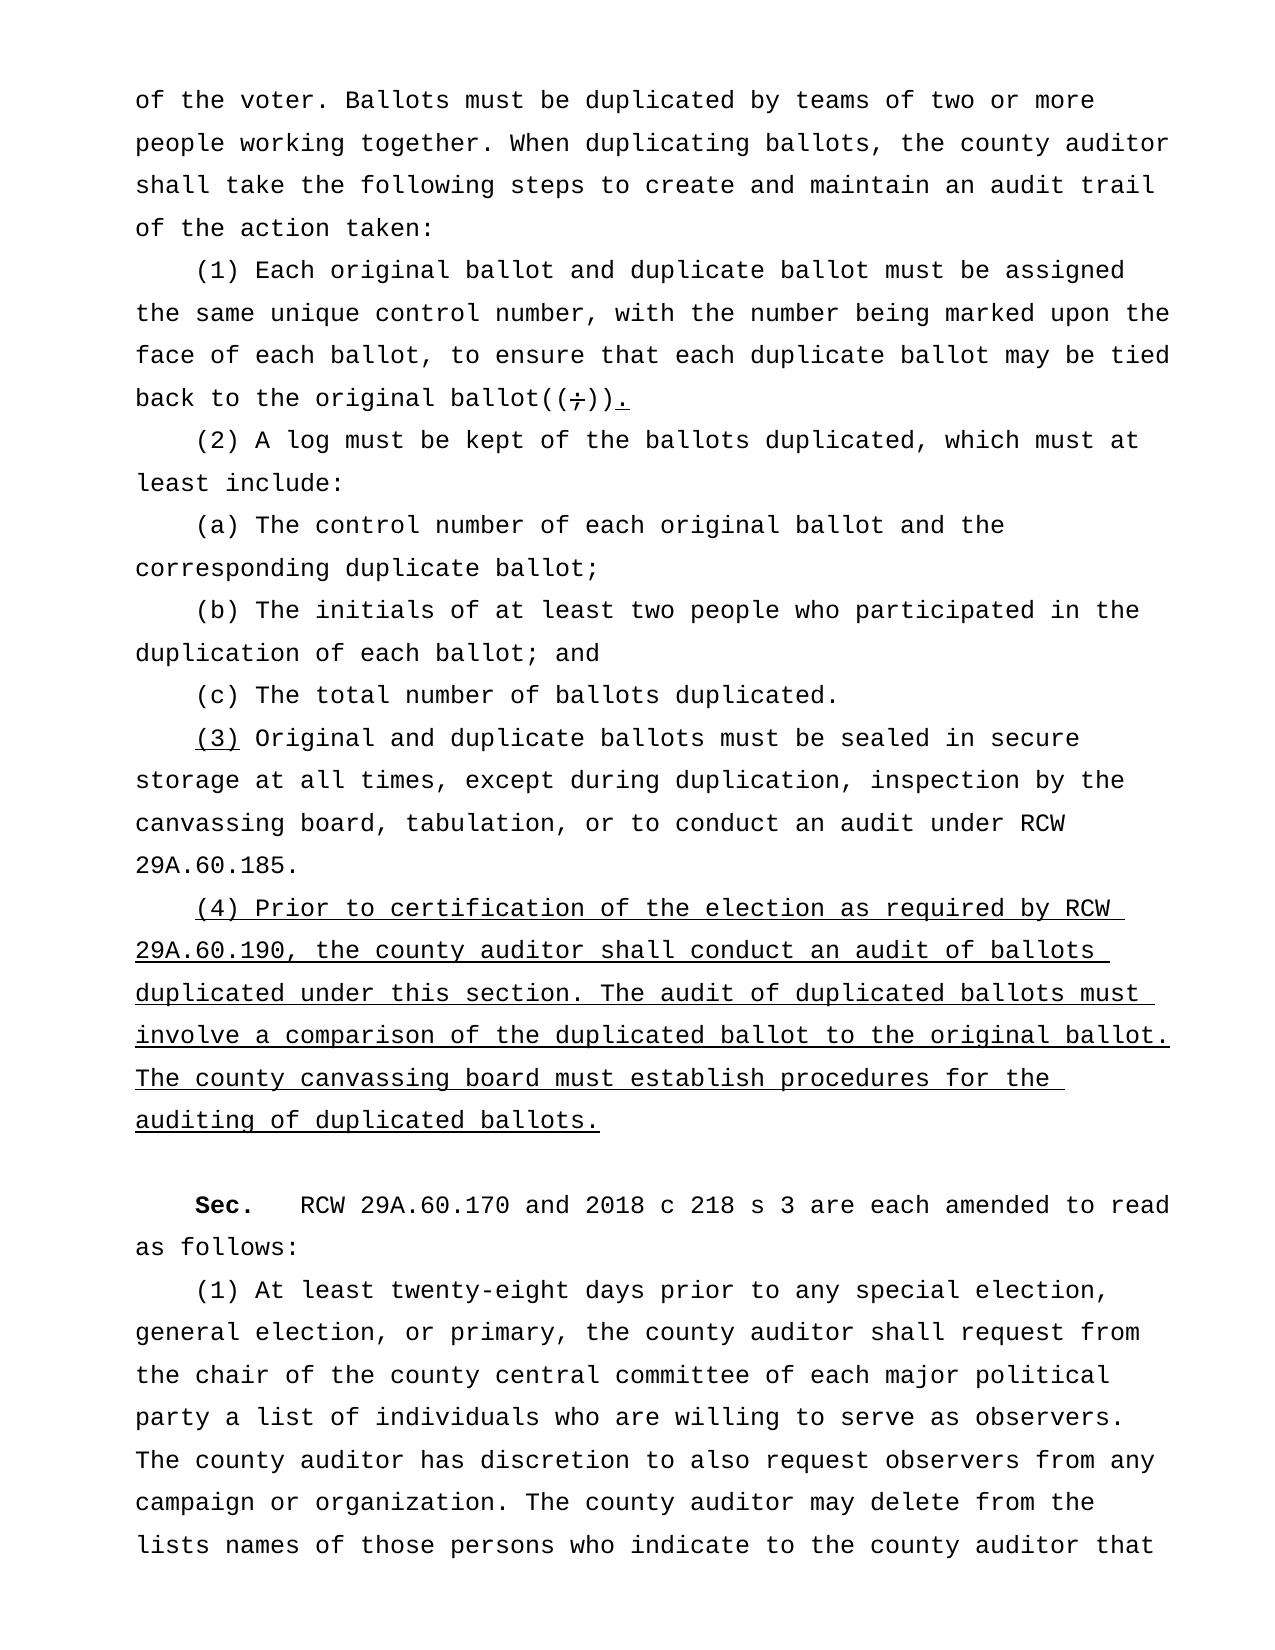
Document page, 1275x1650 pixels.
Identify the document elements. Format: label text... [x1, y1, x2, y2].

text (1) Each original ballot and duplicate ballot must be assigned the same unique control number, with the number being marked upon the face of each ballot, to ensure that each duplicate ballot may be tied back to the original ballot((;)). [135, 245, 1170, 415]
text (4) Prior to certification of the election as required by RCW 29A.60.190, the county auditor shall conduct an audit of ballots duplicated under this section. The audit of duplicated ballots must involve a comparison of the duplicated ballot to the original ballot. The county canvassing board must establish procedures for the auditing of duplicated ballots. [135, 882, 1170, 1046]
text (4) Prior to certification of the election as required by RCW 29A.60.190, the county auditor shall conduct an audit of ballots duplicated under this section. The audit of duplicated ballots must involve a comparison of the duplicated ballot to the original ballot. The county canvassing board must establish procedures for the auditing of duplicated ballots. [135, 1048, 1170, 1137]
text Sec. RCW 29A.60.170 and 2018 c 218 s 3 are each amended to read as follows: [135, 1179, 1170, 1264]
text (2) A log must be kept of the ballots duplicated, which must at least include: [135, 415, 1170, 500]
text (c) The total number of ballots duplicated. [135, 670, 1170, 712]
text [135, 75, 1170, 245]
text (3) Original and duplicate ballots must be sealed in secure storage at all times, except during duplication, inspection by the canvassing board, tabulation, or to conduct an audit under RCW 29A.60.185. [135, 712, 1170, 882]
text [135, 1264, 1170, 1562]
text (a) The control number of each original ballot and the corresponding duplicate ballot; [135, 500, 1170, 585]
text (b) The initials of at least two people who participated in the duplication of each ballot; and [135, 585, 1170, 670]
